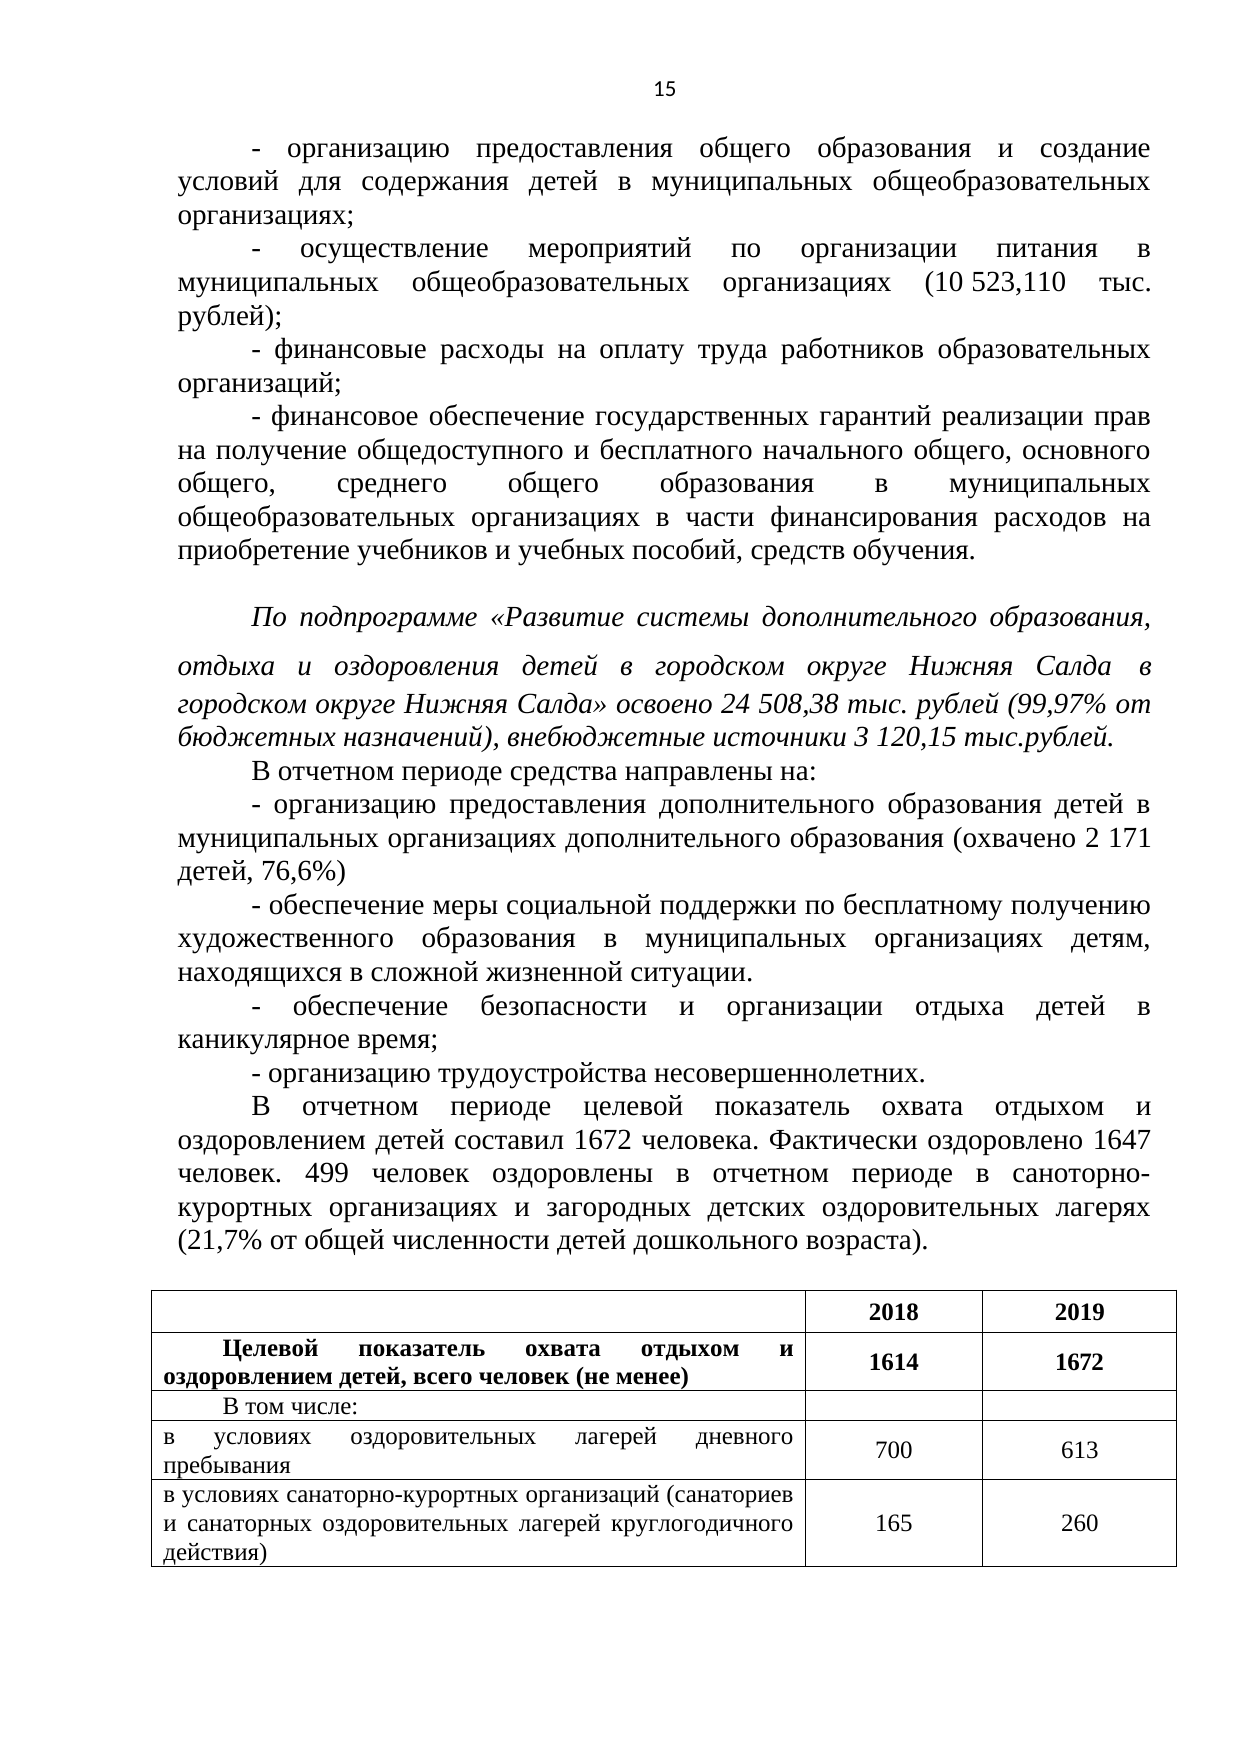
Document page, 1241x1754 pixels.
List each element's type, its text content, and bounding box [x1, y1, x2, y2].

table_cell [983, 1391, 1176, 1420]
text - осуществление мероприятий по организации питания в муниципальных общеобразовательных организациях (10 523,110 тыс. рублей); [177, 231, 1152, 331]
table_cell 165 [806, 1480, 982, 1566]
table_cell 1614 [806, 1333, 982, 1390]
text - обеспечение безопасности и организации отдыха детей в каникулярное время; [177, 988, 1152, 1055]
text - организацию трудоустройства несовершеннолетних. [177, 1055, 1152, 1088]
text В отчетном периоде целевой показатель охвата отдыхом и оздоровлением детей составил 1672 человека. Фактически оздоровлено 1647 человек. 499 человек оздоровлены в отчетном периоде в саноторно-курортных организациях и загородных детских оздоровительных лагерях (21,7% от общей численности детей дошкольного возраста). [177, 1088, 1152, 1256]
table_cell 260 [983, 1480, 1176, 1566]
text - организацию предоставления общего образования и создание условий для содержания детей в муниципальных общеобразовательных организациях; [177, 130, 1152, 231]
table_cell В том числе: [152, 1391, 805, 1420]
table_header 2019 [983, 1291, 1176, 1332]
text В отчетном периоде средства направлены на: [177, 753, 1152, 786]
table_header [152, 1291, 805, 1332]
table_cell 1672 [983, 1333, 1176, 1390]
table_cell [806, 1391, 982, 1420]
table_header 2018 [806, 1291, 982, 1332]
table_cell 700 [806, 1421, 982, 1478]
text - финансовое обеспечение государственных гарантий реализации прав на получение общедоступного и бесплатного начального общего, основного общего, среднего общего образования в муниципальных общеобразовательных организациях в части финансирования расходов на приобретение учебников и учебных пособий, средств обучения. [177, 398, 1152, 566]
text - организацию предоставления дополнительного образования детей в муниципальных организациях дополнительного образования (охвачено 2 171 детей, 76,6%) [177, 786, 1152, 887]
text По подпрограмме «Развитие системы дополнительного образования, отдыха и оздоровления детей в городском округе Нижняя Салда в городском округе Нижняя Салда» освоено 24 508,38 тыс. рублей (99,97% от бюджетных назначений), внебюджетные источники 3 120,15 тыс.рублей. [177, 599, 1152, 753]
table_cell в условиях санаторно-курортных организаций (санаториев и санаторных оздоровительных лагерей круглогодичного действия) [152, 1480, 805, 1566]
table_cell Целевой показатель охвата отдыхом и оздоровлением детей, всего человек (не менее) [152, 1333, 805, 1390]
text - финансовые расходы на оплату труда работников образовательных организаций; [177, 331, 1152, 398]
table_cell в условиях оздоровительных лагерей дневного пребывания [152, 1421, 805, 1478]
text - обеспечение меры социальной поддержки по бесплатному получению художественного образования в муниципальных организациях детям, находящихся в сложной жизненной ситуации. [177, 887, 1152, 988]
table_cell 613 [983, 1421, 1176, 1478]
